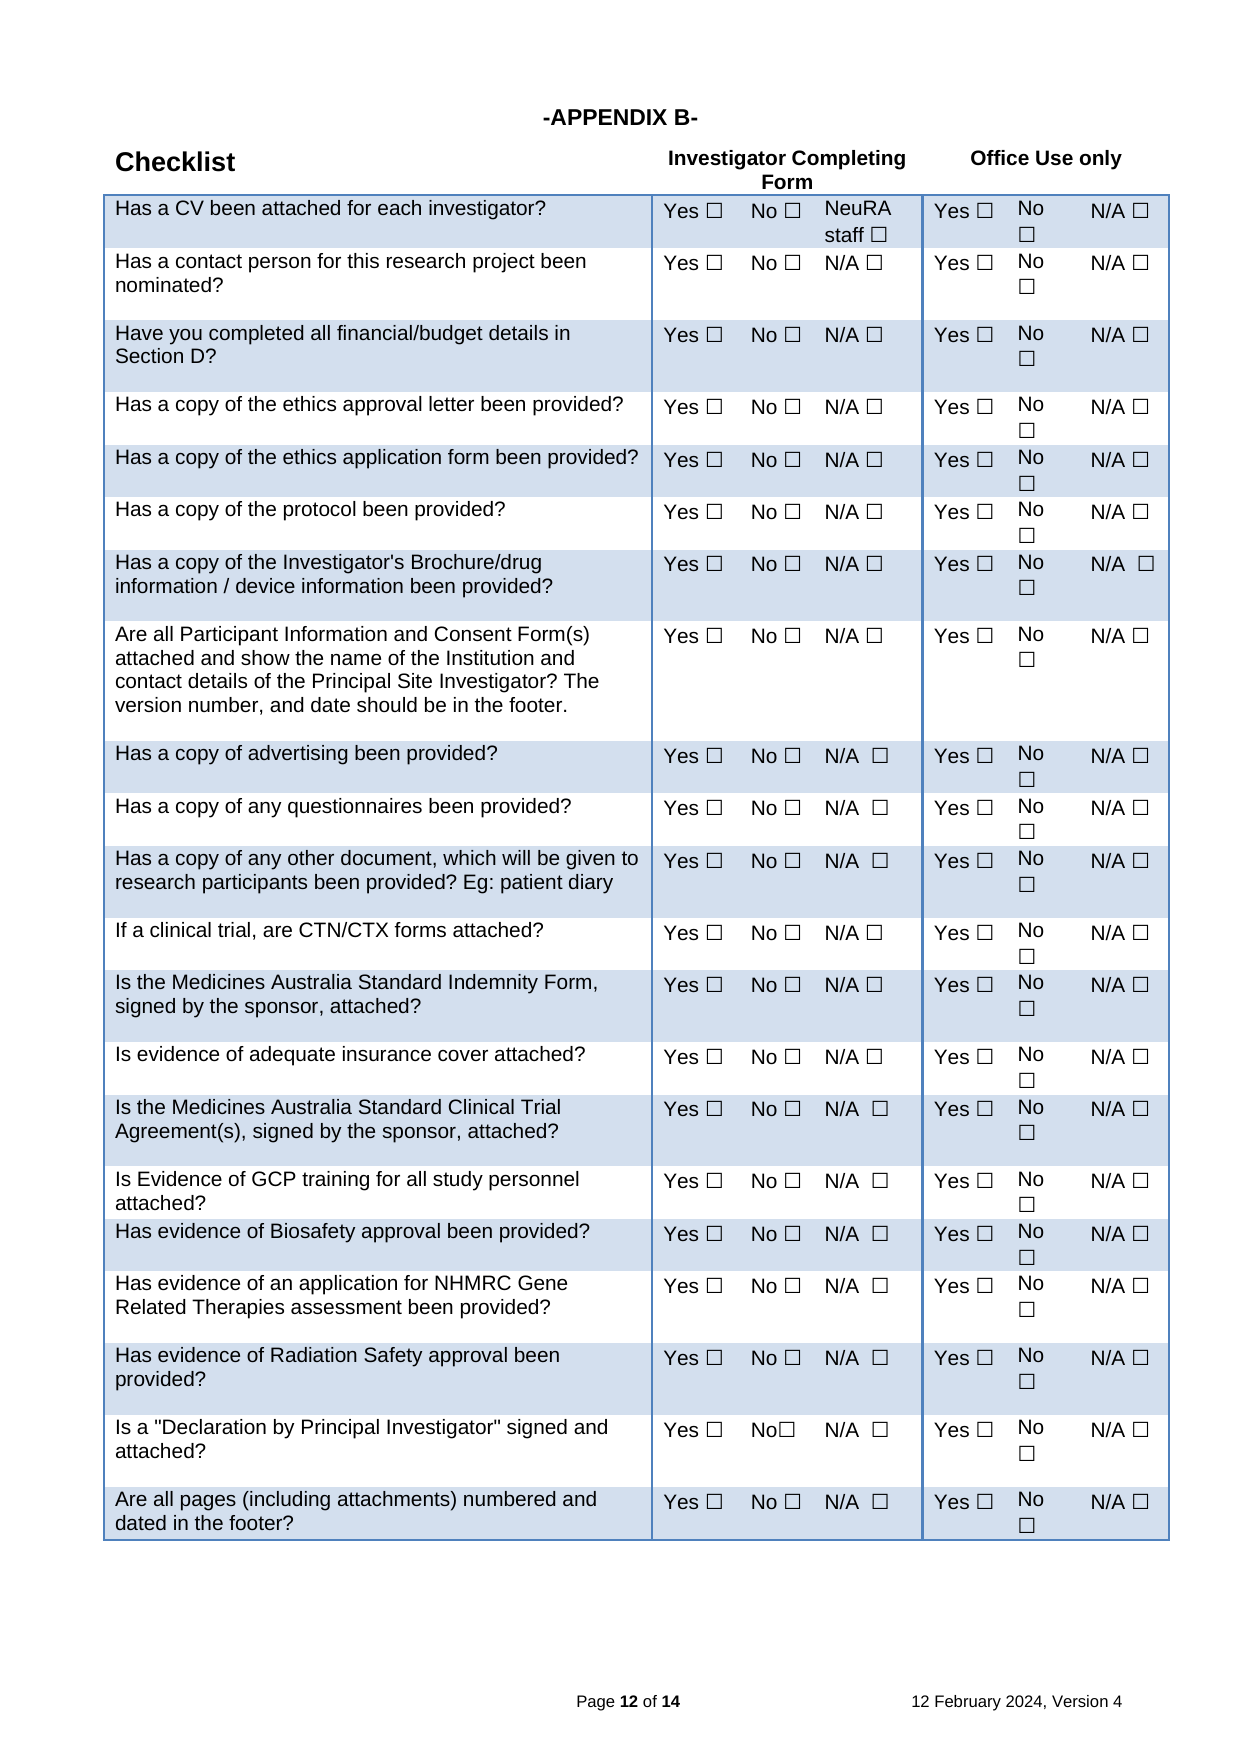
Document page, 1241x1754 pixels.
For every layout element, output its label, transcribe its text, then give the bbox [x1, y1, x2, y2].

table_cell Yes ☐ [924, 918, 1006, 970]
table_cell Yes ☐ [653, 550, 739, 621]
table_cell N/A ☐ [1079, 249, 1168, 320]
table_cell Yes ☐ [924, 1343, 1006, 1415]
table_cell Yes ☐ [924, 196, 1006, 248]
table_cell N/A ☐ [1079, 1343, 1168, 1415]
table_cell Yes ☐ [924, 1095, 1006, 1166]
table_cell N/A ☐ [1079, 1487, 1168, 1539]
table_cell No ☐ [1006, 1095, 1079, 1166]
table_cell Has a copy of the protocol been provided? [105, 497, 651, 549]
table_cell Yes ☐ [924, 320, 1006, 392]
table_cell No ☐ [739, 497, 813, 549]
table_cell Yes ☐ [653, 1343, 739, 1415]
table_cell N/A ☐ [813, 445, 921, 497]
table_cell Yes ☐ [653, 621, 739, 741]
table_cell Yes ☐ [924, 846, 1006, 918]
table_cell N/A ☐ [813, 846, 921, 918]
table_cell N/A ☐ [813, 1219, 921, 1271]
table_cell No ☐ [739, 794, 813, 846]
table_cell Has evidence of an application for NHMRC Gene Related Therapies assessment been provided? [105, 1271, 651, 1343]
table_cell Yes ☐ [653, 249, 739, 320]
table_cell Yes ☐ [924, 1042, 1006, 1094]
table_cell No ☐ [739, 970, 813, 1042]
table_cell Yes ☐ [653, 320, 739, 392]
table_cell N/A ☐ [813, 1487, 921, 1539]
table_cell No ☐ [739, 741, 813, 793]
table_cell No ☐ [1006, 621, 1079, 741]
table_cell No ☐ [1006, 970, 1079, 1042]
table_cell Is evidence of adequate insurance cover attached? [105, 1042, 651, 1094]
table_cell Yes ☐ [653, 846, 739, 918]
table_cell N/A ☐ [1079, 392, 1168, 445]
table_cell Are all pages (including attachments) numbered and dated in the footer? [105, 1487, 651, 1539]
table_cell N/A ☐ [1079, 794, 1168, 846]
table_cell If a clinical trial, are CTN/CTX forms attached? [105, 918, 651, 970]
table_cell No ☐ [739, 550, 813, 621]
table_cell Yes ☐ [924, 621, 1006, 741]
table_cell Yes ☐ [924, 1166, 1006, 1219]
table_cell N/A ☐ [813, 249, 921, 320]
table_cell Yes ☐ [653, 918, 739, 970]
text -APPENDIX B- [103, 103, 1137, 130]
table_cell No ☐ [739, 1042, 813, 1094]
table_cell N/A ☐ [813, 794, 921, 846]
table_cell No ☐ [1006, 1487, 1079, 1539]
table_cell No ☐ [1006, 1166, 1079, 1219]
table_cell No ☐ [1006, 846, 1079, 918]
table_header Investigator Completing Form [652, 146, 922, 194]
table_cell No ☐ [1006, 249, 1079, 320]
table_cell Yes ☐ [653, 445, 739, 497]
table_cell N/A ☐ [813, 1042, 921, 1094]
table_cell N/A ☐ [813, 392, 921, 445]
table_cell Is the Medicines Australia Standard Clinical Trial Agreement(s), signed by the sponsor, attached? [105, 1095, 651, 1166]
table_cell Yes ☐ [653, 1042, 739, 1094]
table_cell Yes ☐ [924, 392, 1006, 445]
table_cell No ☐ [1006, 1042, 1079, 1094]
table_cell No ☐ [1006, 320, 1079, 392]
table_cell N/A ☐ [813, 497, 921, 549]
table_cell Yes ☐ [653, 497, 739, 549]
table_cell Yes ☐ [924, 1487, 1006, 1539]
table_cell Yes ☐ [924, 1219, 1006, 1271]
table_cell Yes ☐ [653, 970, 739, 1042]
table_cell Has a copy of the ethics approval letter been provided? [105, 392, 651, 445]
table_cell N/A ☐ [1079, 320, 1168, 392]
table_cell Yes ☐ [924, 794, 1006, 846]
table_cell Yes ☐ [924, 445, 1006, 497]
table_cell No ☐ [739, 621, 813, 741]
table_cell Has a copy of advertising been provided? [105, 741, 651, 793]
table_cell No ☐ [739, 1219, 813, 1271]
table_cell N/A ☐ [1079, 196, 1168, 248]
table_cell Has a CV been attached for each investigator? [105, 196, 651, 248]
table_cell N/A ☐ [1079, 497, 1168, 549]
table_cell Have you completed all financial/budget details in Section D? [105, 320, 651, 392]
table_cell Yes ☐ [924, 1271, 1006, 1343]
table_cell No ☐ [739, 1095, 813, 1166]
table_cell N/A ☐ [1079, 1042, 1168, 1094]
table_cell N/A ☐ [813, 621, 921, 741]
table_cell Has a copy of the ethics application form been provided? [105, 445, 651, 497]
table_cell N/A ☐ [813, 1095, 921, 1166]
table_cell Are all Participant Information and Consent Form(s) attached and show the name of the Institution and contact details of the Principal Site Investigator? The version number, and date should be in the footer. [105, 621, 651, 741]
table_cell N/A ☐ [813, 320, 921, 392]
table_cell N/A ☐ [813, 918, 921, 970]
table_cell N/A ☐ [813, 741, 921, 793]
table_cell Yes ☐ [924, 741, 1006, 793]
table_cell NeuRA staff ☐ [813, 196, 921, 248]
table_cell Has evidence of Biosafety approval been provided? [105, 1219, 651, 1271]
table_cell No ☐ [739, 1271, 813, 1343]
table_header Office Use only [923, 146, 1169, 194]
table_cell N/A ☐ [1079, 741, 1168, 793]
table_cell N/A ☐ [1079, 1095, 1168, 1166]
table_cell Yes ☐ [653, 1219, 739, 1271]
table_cell Yes ☐ [924, 1415, 1006, 1487]
table_cell N/A ☐ [1079, 445, 1168, 497]
table_cell No ☐ [739, 846, 813, 918]
table_cell Has evidence of Radiation Safety approval been provided? [105, 1343, 651, 1415]
table_cell N/A ☐ [1079, 550, 1168, 621]
table_cell Yes ☐ [653, 1166, 739, 1219]
table_cell No ☐ [1006, 392, 1079, 445]
table_cell No ☐ [1006, 1219, 1079, 1271]
table_cell Yes ☐ [924, 497, 1006, 549]
table_header Checklist [104, 146, 652, 194]
table_cell Is a "Declaration by Principal Investigator" signed and attached? [105, 1415, 651, 1487]
table_cell N/A ☐ [813, 550, 921, 621]
table_cell Yes ☐ [653, 1095, 739, 1166]
table_cell No ☐ [739, 392, 813, 445]
table_cell No ☐ [1006, 794, 1079, 846]
table_cell Yes ☐ [653, 196, 739, 248]
table_cell Yes ☐ [653, 794, 739, 846]
table_cell N/A ☐ [813, 1343, 921, 1415]
table_cell N/A ☐ [1079, 846, 1168, 918]
table_cell Yes ☐ [924, 249, 1006, 320]
table_cell Yes ☐ [653, 1415, 739, 1487]
table_cell No ☐ [739, 1487, 813, 1539]
table_cell No ☐ [1006, 741, 1079, 793]
table_cell No ☐ [1006, 918, 1079, 970]
table_cell Has a copy of any other document, which will be given to research participants been provided? Eg: patient diary [105, 846, 651, 918]
table_cell No ☐ [1006, 1415, 1079, 1487]
table_cell N/A ☐ [1079, 970, 1168, 1042]
table_cell No ☐ [739, 249, 813, 320]
table_cell Has a copy of any questionnaires been provided? [105, 794, 651, 846]
table_cell No ☐ [739, 196, 813, 248]
table_cell Yes ☐ [653, 1271, 739, 1343]
table_cell No ☐ [739, 1166, 813, 1219]
table_cell No ☐ [739, 445, 813, 497]
table_cell N/A ☐ [1079, 1415, 1168, 1487]
table_cell N/A ☐ [813, 1415, 921, 1487]
table_cell Is the Medicines Australia Standard Indemnity Form, signed by the sponsor, attached? [105, 970, 651, 1042]
table_cell N/A ☐ [813, 1166, 921, 1219]
table_cell No ☐ [1006, 550, 1079, 621]
table_cell Yes ☐ [924, 970, 1006, 1042]
table_cell No ☐ [739, 320, 813, 392]
table_cell No ☐ [1006, 1343, 1079, 1415]
table_cell Yes ☐ [653, 1487, 739, 1539]
table_cell N/A ☐ [813, 970, 921, 1042]
table_cell No ☐ [739, 1343, 813, 1415]
table_cell N/A ☐ [1079, 1219, 1168, 1271]
table_cell N/A ☐ [813, 1271, 921, 1343]
table_cell No☐ [739, 1415, 813, 1487]
table_cell N/A ☐ [1079, 1271, 1168, 1343]
table_cell Is Evidence of GCP training for all study personnel attached? [105, 1166, 651, 1219]
table_cell No ☐ [1006, 196, 1079, 248]
table_cell N/A ☐ [1079, 621, 1168, 741]
table_cell Yes ☐ [653, 741, 739, 793]
table_cell N/A ☐ [1079, 918, 1168, 970]
table_cell Yes ☐ [924, 550, 1006, 621]
table_cell N/A ☐ [1079, 1166, 1168, 1219]
table_cell Has a copy of the Investigator's Brochure/drug information / device information been provided? [105, 550, 651, 621]
table_cell No ☐ [739, 918, 813, 970]
table_cell No ☐ [1006, 445, 1079, 497]
table_cell No ☐ [1006, 1271, 1079, 1343]
table_cell No ☐ [1006, 497, 1079, 549]
table_cell Yes ☐ [653, 392, 739, 445]
table_cell Has a contact person for this research project been nominated? [105, 249, 651, 320]
